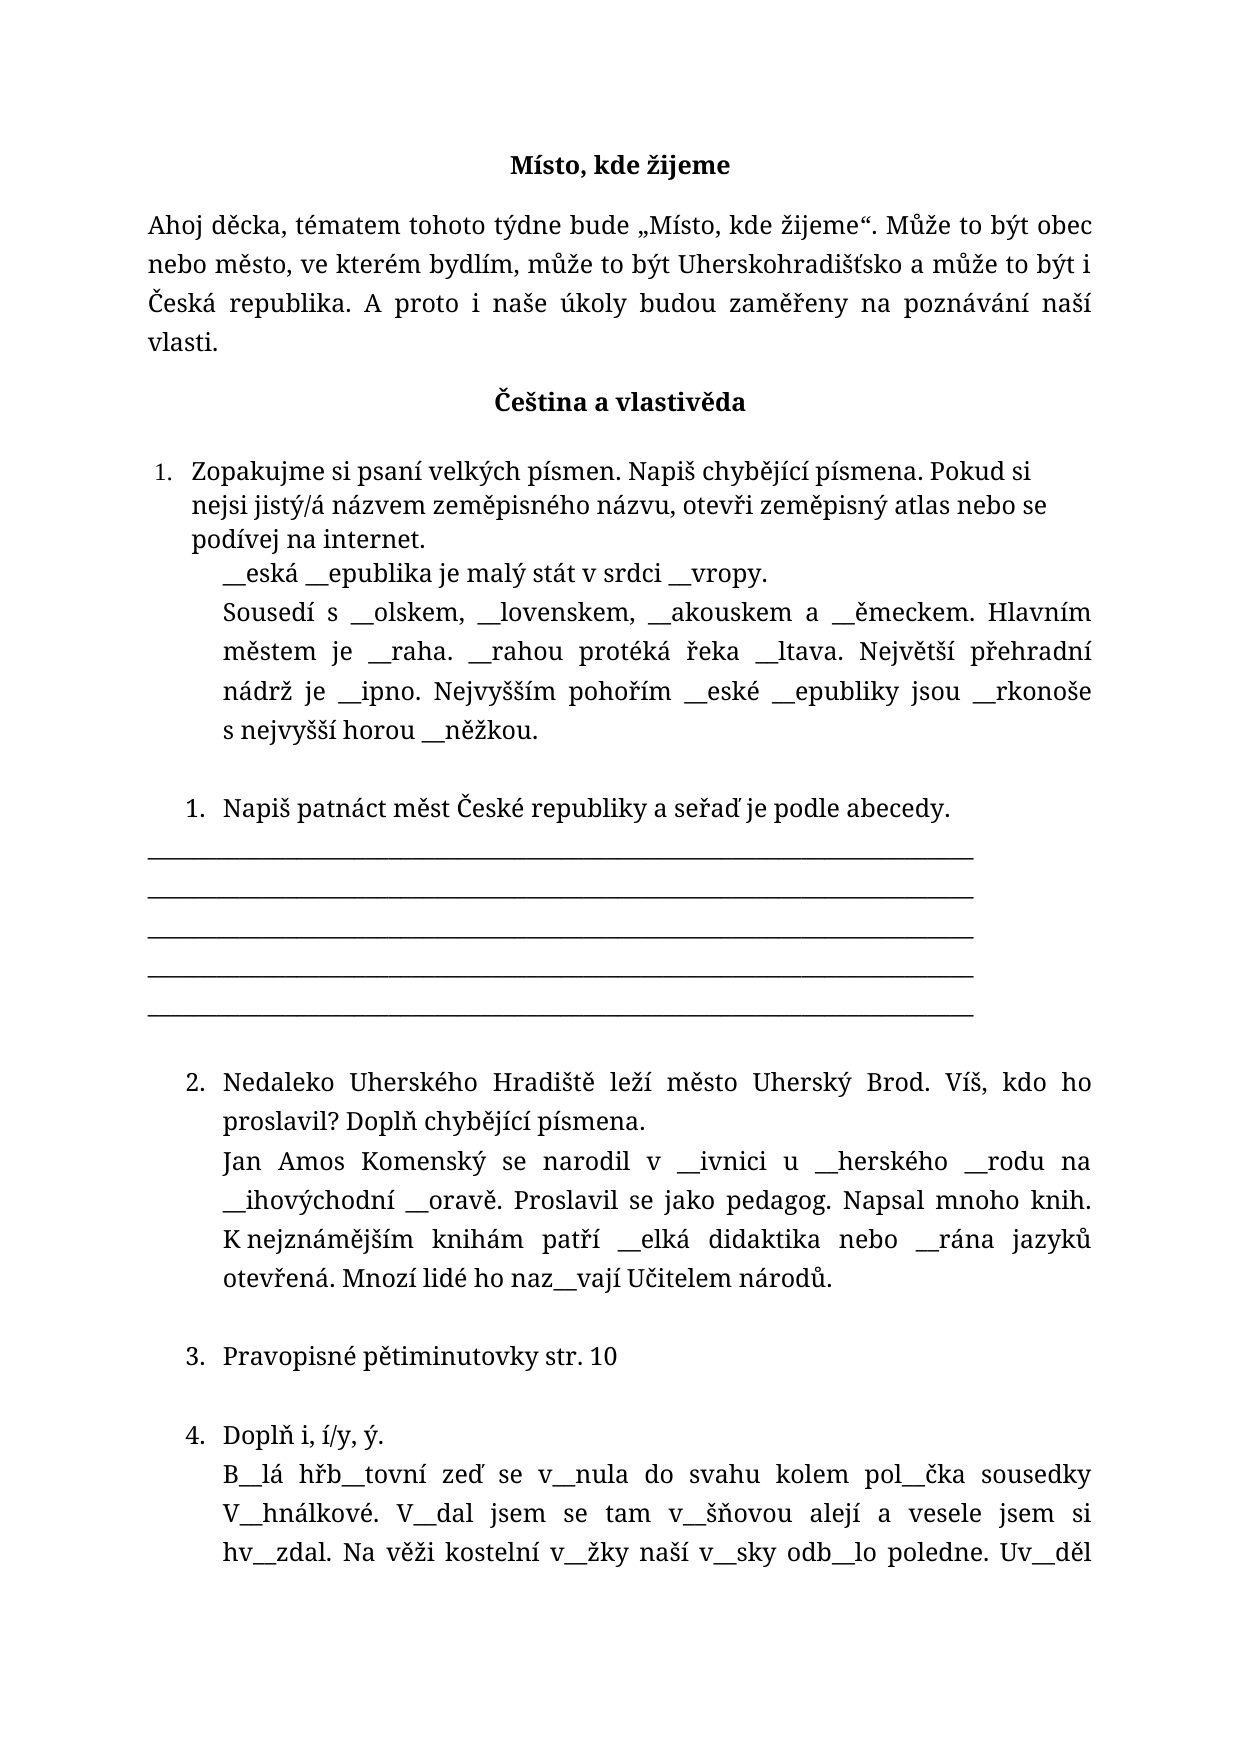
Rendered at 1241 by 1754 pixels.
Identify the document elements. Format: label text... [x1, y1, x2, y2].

list Sousedí s __olskem, __lovenskem, __akouskem a __ěmeckem. Hlavním městem je __raha. __rahou protéká řeka __ltava. Největší přehradní nádrž je __ipno. Nejvyšším pohořím __eské __epubliky jsou __rkonoše s nejvyšší horou __něžkou. [223, 595, 1093, 746]
list ________________________________________________________________________ [148, 830, 1093, 864]
list ________________________________________________________________________ [148, 869, 1093, 903]
text Ahoj děcka, tématem tohoto týdne bude „Místo, kde žijeme“. Může to být obec nebo město, ve kterém bydlím, může to být Uherskohradišťsko a může to být i Česká republika. A proto i naše úkoly budou zaměřeny na poznávání naší vlasti. [148, 208, 1093, 359]
list Napiš patnáct měst České republiky a seřaď je podle abecedy. [185, 791, 1093, 825]
list ________________________________________________________________________ [148, 986, 1093, 1021]
list ________________________________________________________________________ [148, 908, 1093, 942]
text Čeština a vlastivěda [148, 385, 1093, 419]
list Nedaleko Uherského Hradiště leží město Uherský Brod. Víš, kdo ho proslavil? Doplň chybějící písmena. [185, 1065, 1093, 1138]
list Pravopisné pětiminutovky str. 10 [185, 1339, 1093, 1373]
text Místo, kde žijeme [148, 148, 1093, 182]
list Zopakujme si psaní velkých písmen. Napiš chybějící písmena. Pokud si nejsi jistý/á názvem zeměpisného názvu, otevři zeměpisný atlas nebo se podívej na internet. [154, 453, 1093, 556]
list ________________________________________________________________________ [148, 947, 1093, 981]
list Jan Amos Komenský se narodil v __ivnici u __herského __rodu na __ihovýchodní __oravě. Proslavil se jako pedagog. Napsal mnoho knih. K nejznámějším knihám patří __elká didaktika nebo __rána jazyků otevřená. Mnozí lidé ho naz__vají Učitelem národů. [223, 1143, 1093, 1295]
list __eská __epublika je malý stát v srdci __vropy. [223, 556, 1093, 590]
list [223, 1456, 1093, 1569]
list Doplň i, í/y, ý. [185, 1417, 1093, 1451]
